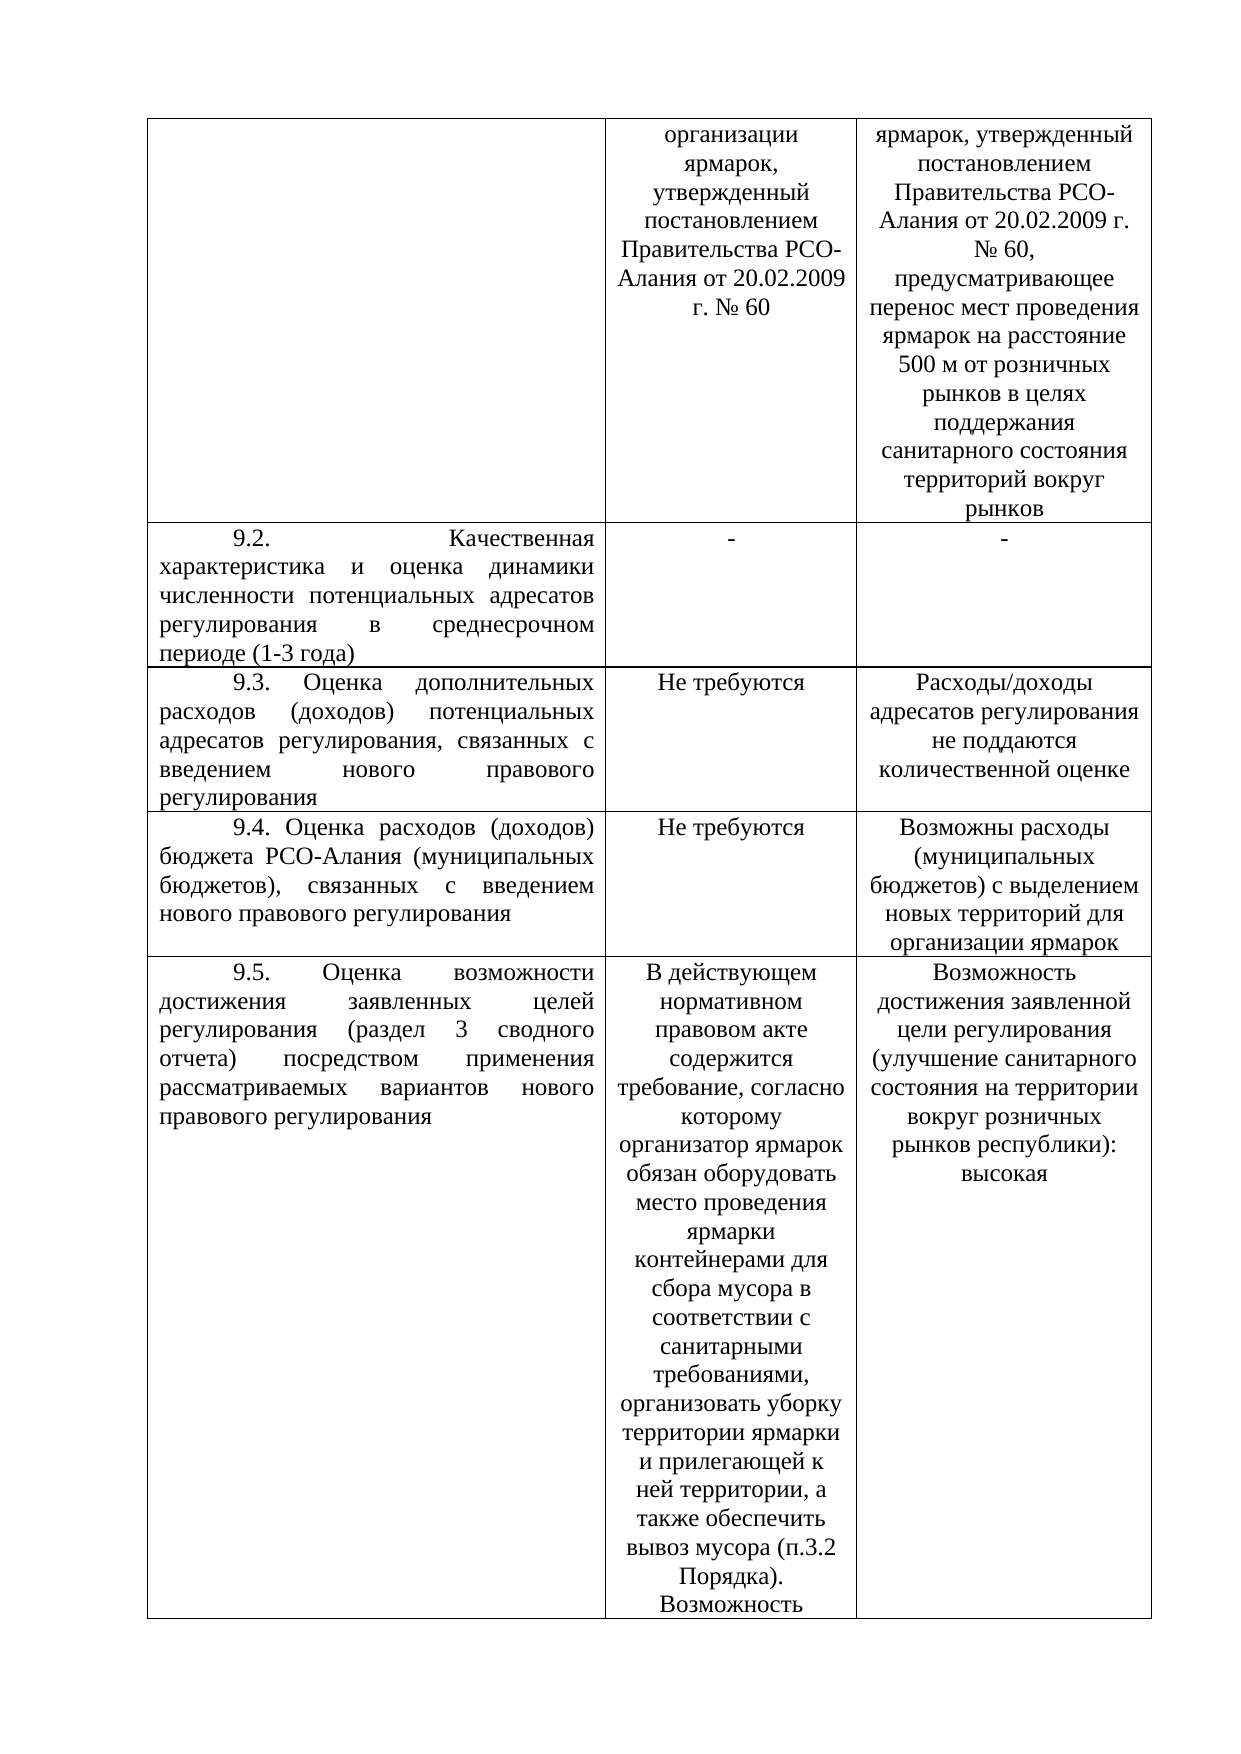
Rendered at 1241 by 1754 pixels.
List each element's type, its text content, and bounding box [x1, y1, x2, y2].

table_cell 9.3. Оценка дополнительных расходов (доходов) потенциальных адресатов регулирования, связанных с введением нового правового регулирования [148, 668, 605, 811]
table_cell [606, 957, 856, 1618]
table_cell - [857, 523, 1151, 666]
table_cell 9.2. Качественная характеристика и оценка динамики численности потенциальных адресатов регулирования в среднесрочном периоде (1-3 года) [148, 523, 605, 666]
table_cell Не требуются [606, 812, 856, 956]
table_cell Возможны расходы (муниципальных бюджетов) с выделением новых территорий для организации ярмарок [857, 812, 1151, 956]
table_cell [857, 119, 1151, 522]
table_cell - [606, 523, 856, 666]
table_cell 9.4. Оценка расходов (доходов) бюджета РСО-Алания (муниципальных бюджетов), связанных с введением нового правового регулирования [148, 812, 605, 956]
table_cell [148, 957, 605, 1618]
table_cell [857, 957, 1151, 1618]
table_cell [148, 119, 605, 522]
table_cell Не требуются [606, 668, 856, 811]
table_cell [606, 119, 856, 522]
table_cell Расходы/доходы адресатов регулирования не поддаются количественной оценке [857, 668, 1151, 811]
